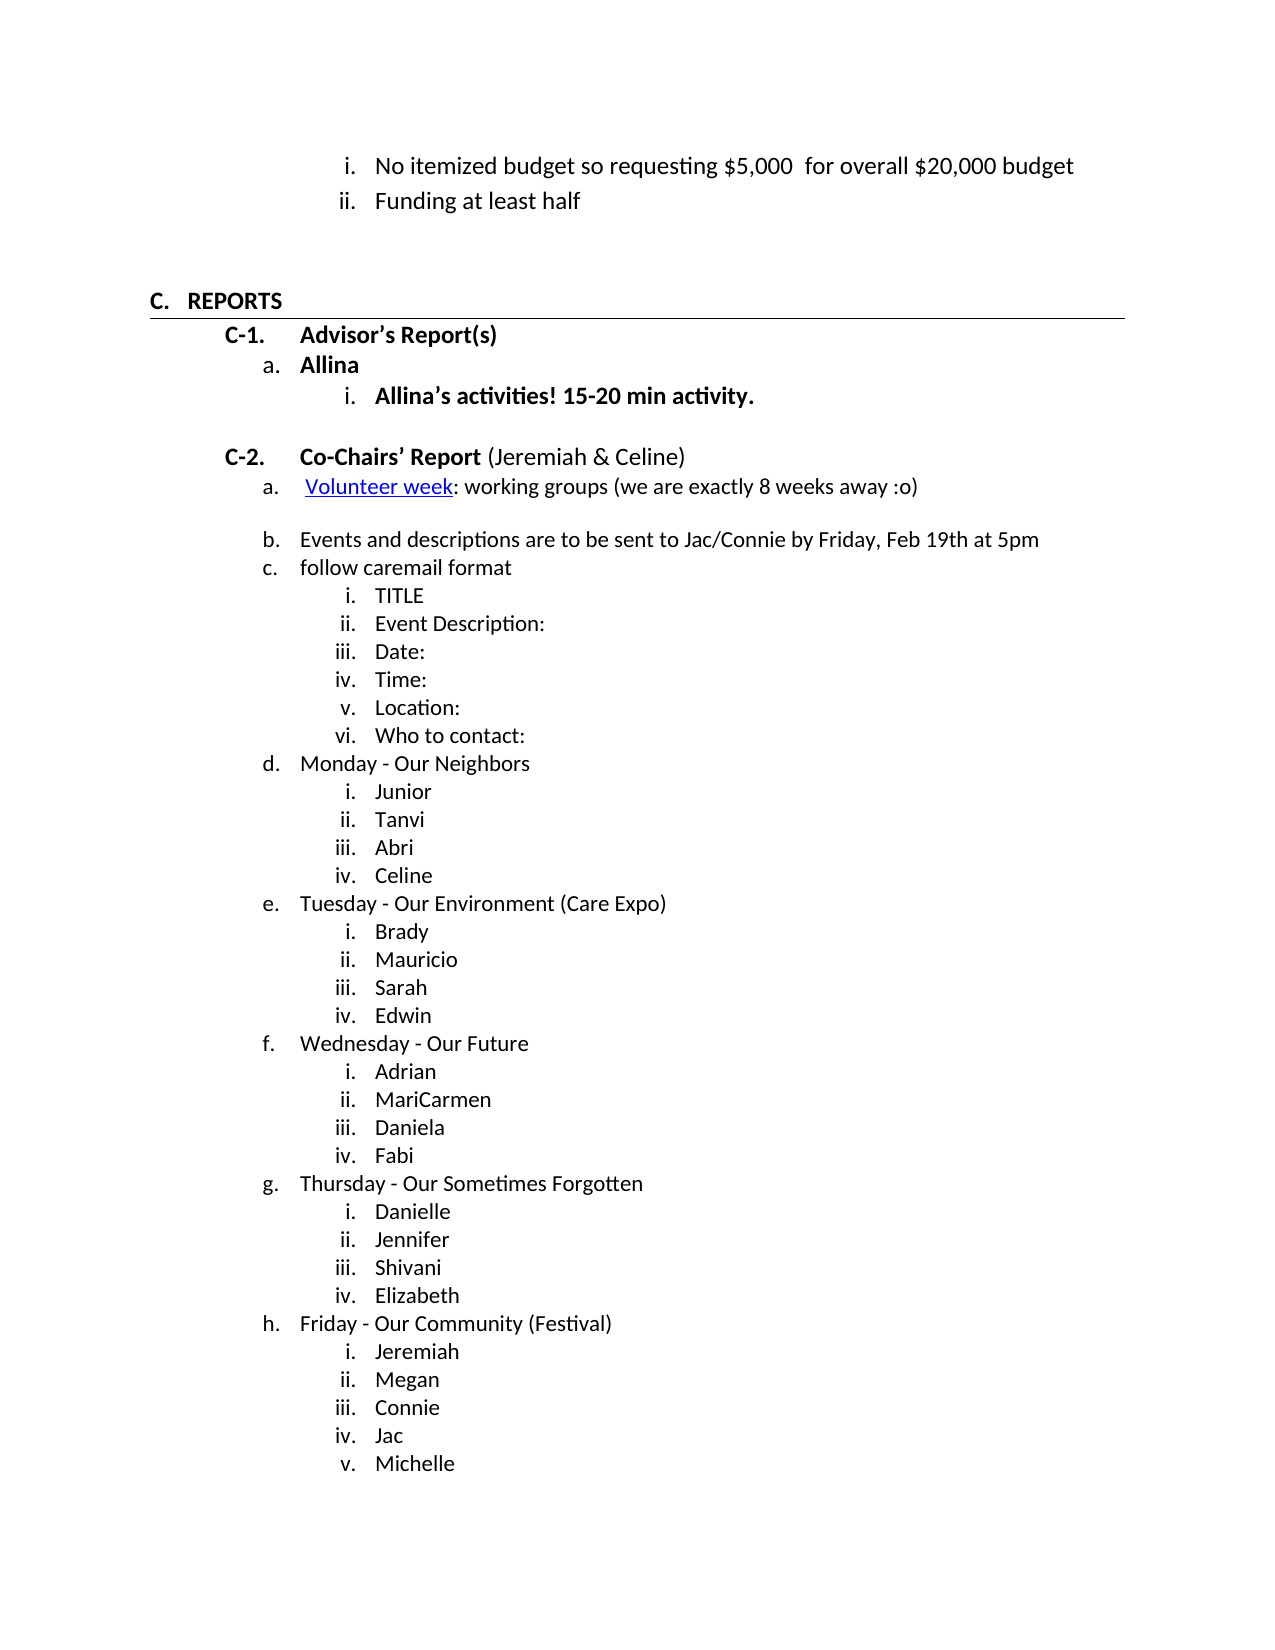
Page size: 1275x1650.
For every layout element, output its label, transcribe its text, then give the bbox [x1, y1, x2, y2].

list Junior [356, 777, 1125, 805]
list Advisor’s Report(s) [225, 319, 1125, 350]
list Friday - Our Community (Festival) [262, 1309, 1125, 1337]
list Jennifer [356, 1225, 1125, 1253]
list Connie [356, 1393, 1125, 1421]
list Event Description: [356, 609, 1125, 637]
list Time: [356, 665, 1125, 693]
list Co-Chairs’ Report (Jeremiah & Celine) [225, 441, 1125, 472]
list Jac [356, 1421, 1125, 1449]
list Brady [356, 917, 1125, 945]
list No itemized budget so requesting $5,000 for overall $20,000 budget [356, 150, 1125, 181]
list Mauricio [356, 945, 1125, 973]
list Allina’s activities! 15-20 min activity. [356, 380, 1125, 411]
list follow caremail format [262, 553, 1125, 581]
list Edwin [356, 1001, 1125, 1029]
list Danielle [356, 1197, 1125, 1225]
list Tanvi [356, 805, 1125, 833]
list Funding at least half [356, 185, 1125, 216]
list Jeremiah [356, 1337, 1125, 1365]
list Shivani [356, 1253, 1125, 1281]
list Monday - Our Neighbors [262, 749, 1125, 777]
list Celine [356, 861, 1125, 889]
list Allina [262, 350, 1125, 380]
list Michelle [356, 1449, 1125, 1477]
list Who to contact: [356, 721, 1125, 749]
list TITLE [356, 581, 1125, 609]
list Adrian [356, 1057, 1125, 1085]
list Thursday - Our Sometimes Forgotten [262, 1169, 1125, 1197]
list Date: [356, 637, 1125, 665]
list Events and descriptions are to be sent to Jac/Connie by Friday, Feb 19th at 5pm [262, 525, 1125, 553]
list Daniela [356, 1113, 1125, 1141]
list Wednesday - Our Future [262, 1029, 1125, 1057]
list MariCarmen [356, 1085, 1125, 1113]
list Sarah [356, 973, 1125, 1001]
list Abri [356, 833, 1125, 861]
list Volunteer week: working groups (we are exactly 8 weeks away :o) [262, 472, 1125, 500]
list Location: [356, 693, 1125, 721]
list Tuesday - Our Environment (Care Expo) [262, 889, 1125, 917]
list Elizabeth [356, 1281, 1125, 1309]
list Fabi [356, 1141, 1125, 1169]
list REPORTS [150, 286, 1125, 318]
list Megan [356, 1365, 1125, 1393]
